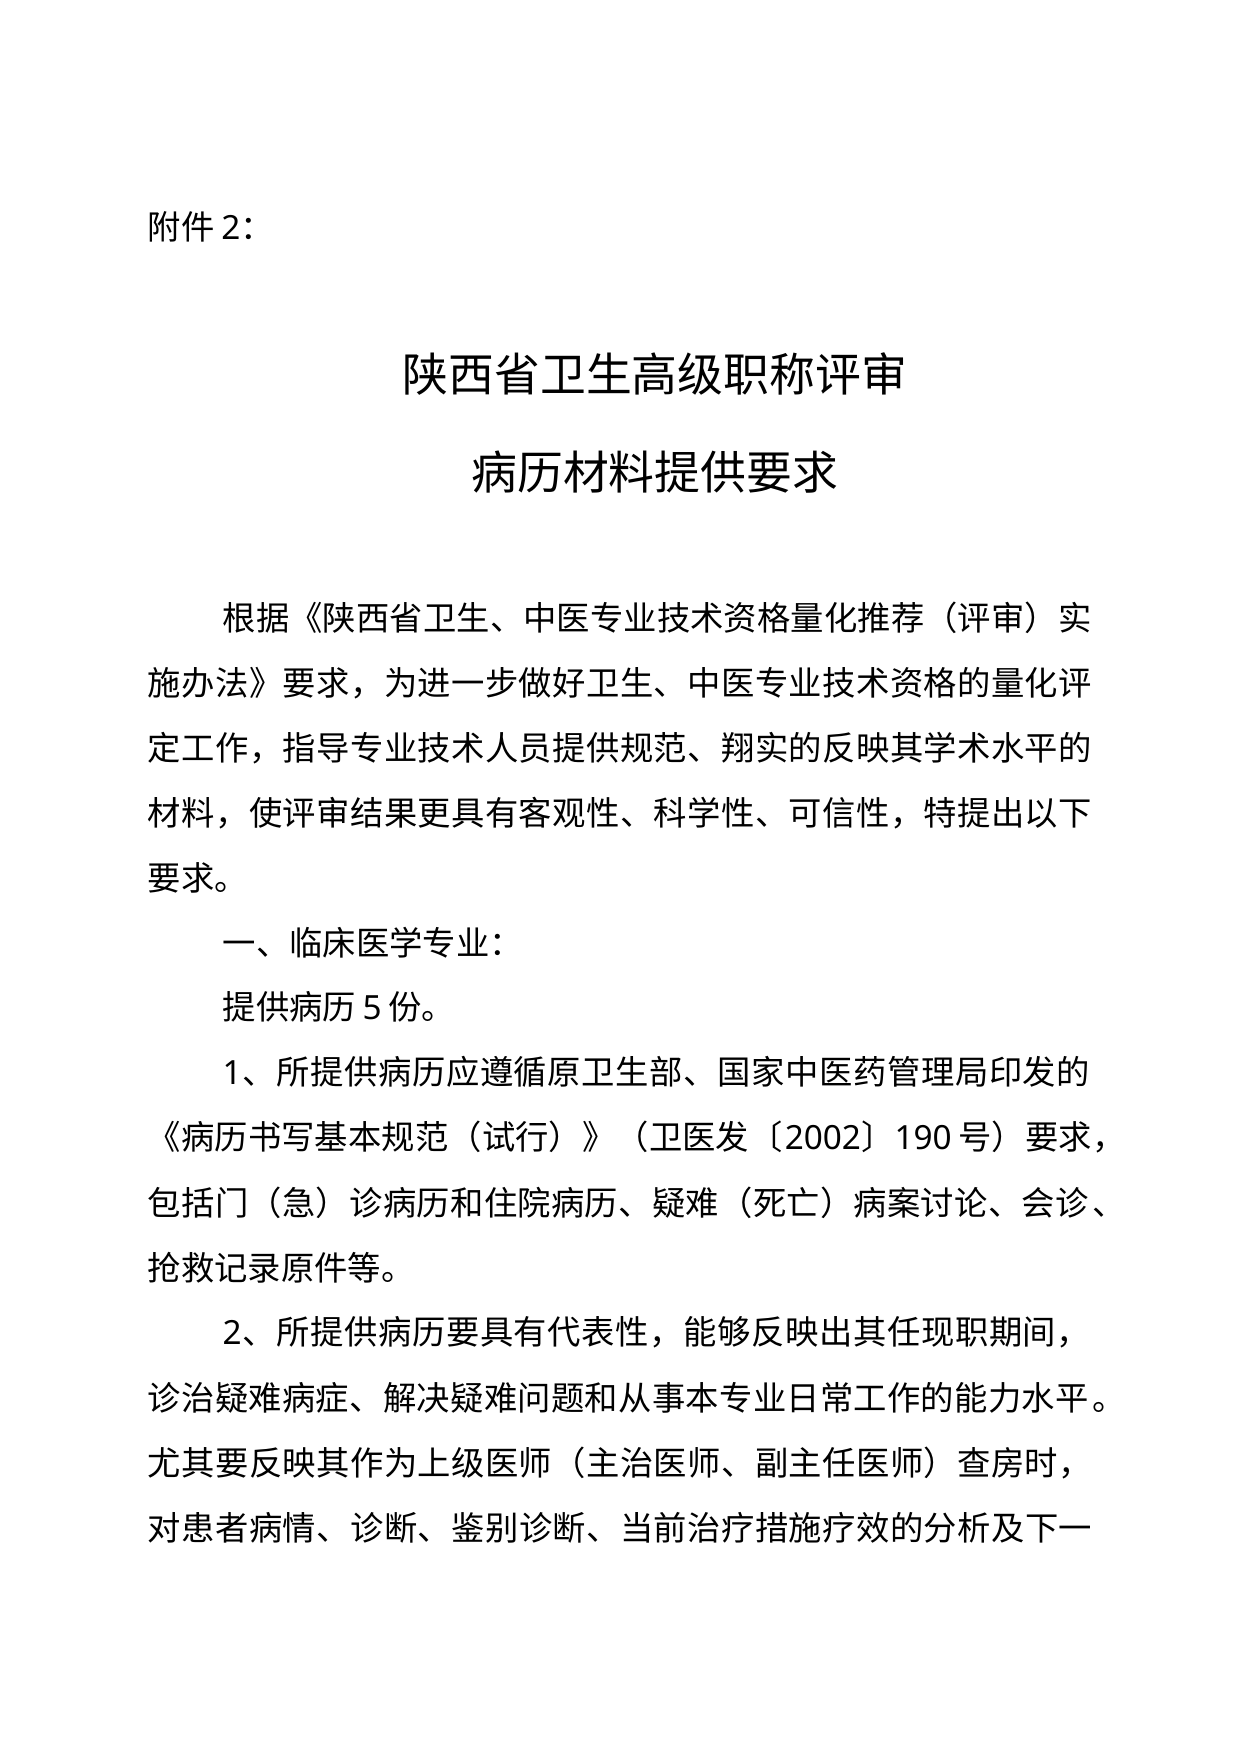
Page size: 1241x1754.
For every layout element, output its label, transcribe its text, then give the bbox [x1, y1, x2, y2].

text 一、临床医学专业： [148, 908, 1092, 973]
text 陕西省卫生高级职称评审 [148, 323, 1092, 420]
text 附件2： [148, 193, 1146, 258]
text 1、所提供病历应遵循原卫生部、国家中医药管理局印发的《病历书写基本规范（试行）》（卫医发〔2002〕190号）要求，包括门（急）诊病历和住院病历、疑难（死亡）病案讨论、会诊、抢救记录原件等。 [148, 1038, 1092, 1298]
text 根据《陕西省卫生、中医专业技术资格量化推荐（评审）实施办法》要求，为进一步做好卫生、中医专业技术资格的量化评定工作，指导专业技术人员提供规范、翔实的反映其学术水平的材料，使评审结果更具有客观性、科学性、可信性，特提出以下要求。 [148, 583, 1092, 908]
text 病历材料提供要求 [148, 420, 1092, 518]
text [148, 1298, 1092, 1558]
text 提供病历5份。 [148, 973, 1092, 1038]
